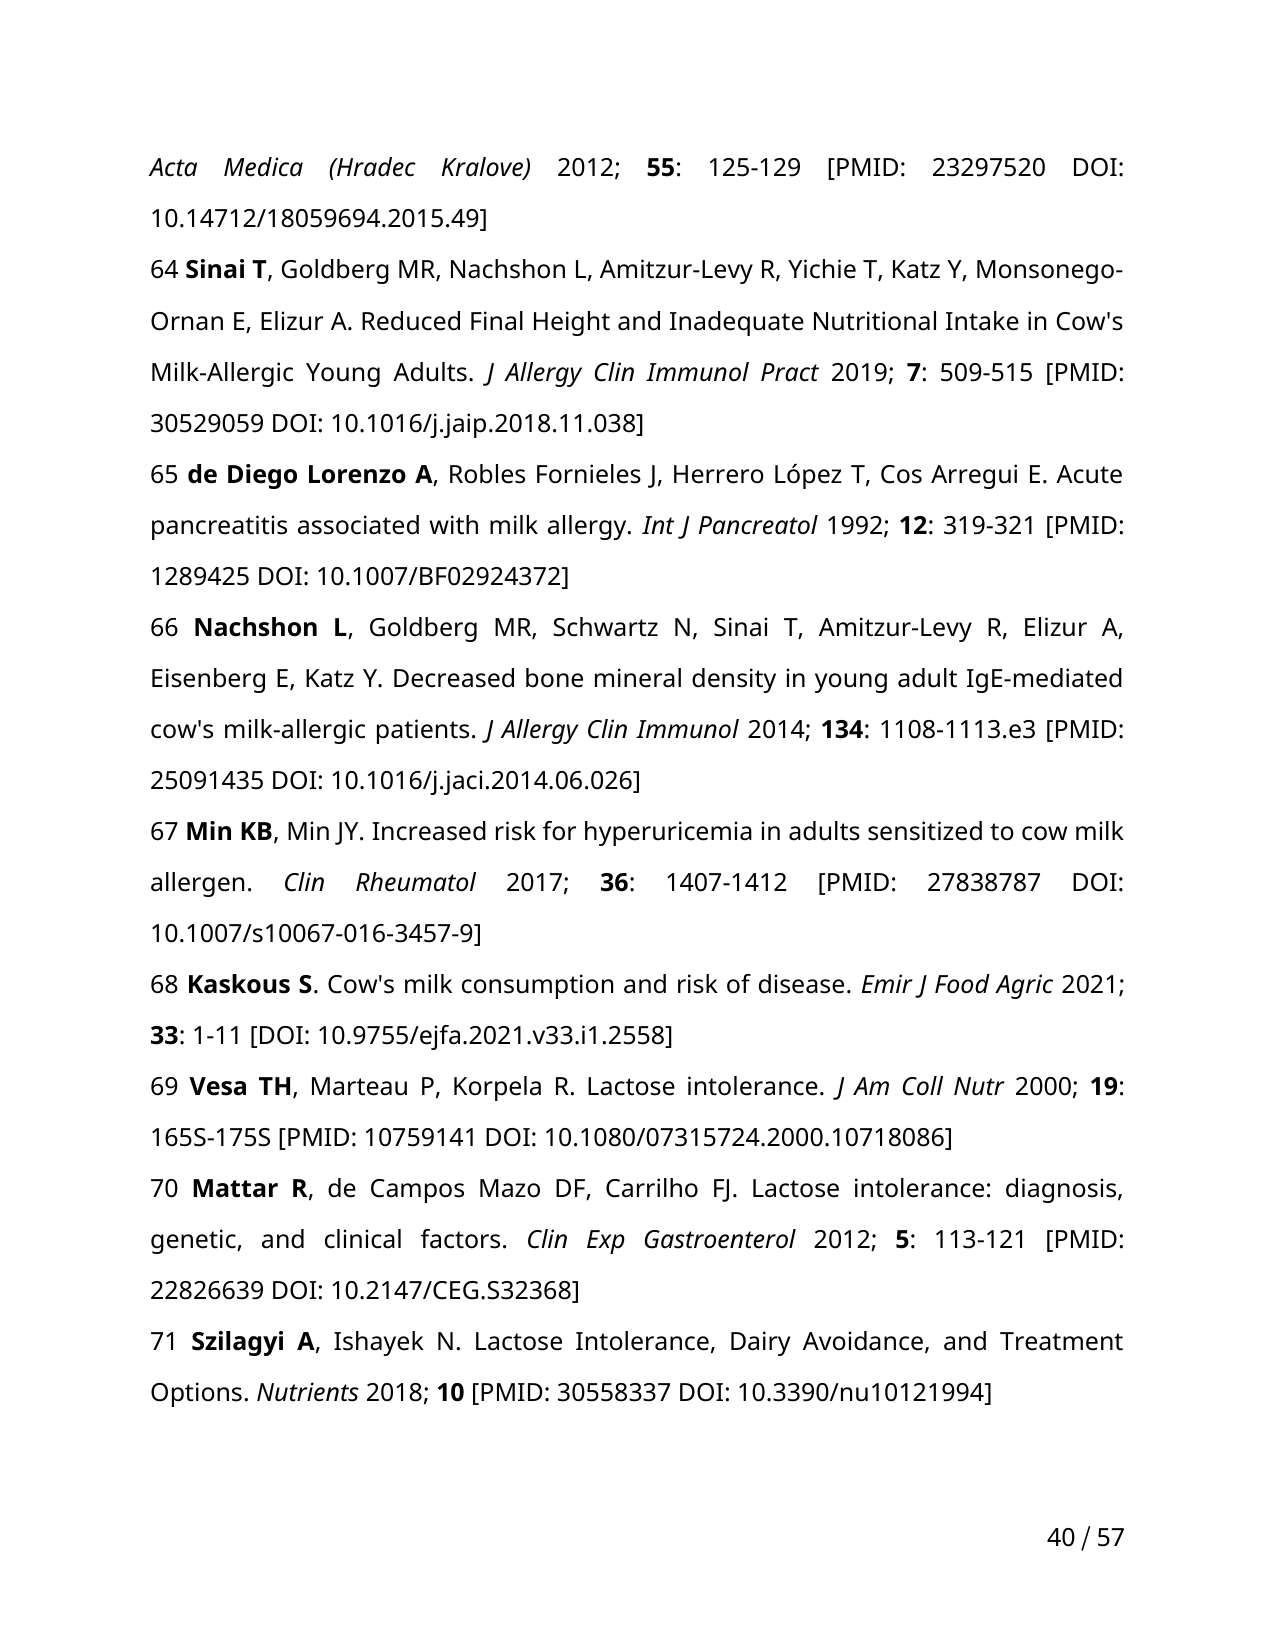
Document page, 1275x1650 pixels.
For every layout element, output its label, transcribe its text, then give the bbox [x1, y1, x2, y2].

text 70 Mattar R, de Campos Mazo DF, Carrilho FJ. Lactose intolerance: diagnosis, genetic, and clinical factors. Clin Exp Gastroenterol 2012; 5: 113-121 [PMID: 22826639 DOI: 10.2147/CEG.S32368] [150, 1171, 1125, 1307]
text 66 Nachshon L, Goldberg MR, Schwartz N, Sinai T, Amitzur-Levy R, Elizur A, Eisenberg E, Katz Y. Decreased bone mineral density in young adult IgE-mediated cow's milk-allergic patients. J Allergy Clin Immunol 2014; 134: 1108-1113.e3 [PMID: 25091435 DOI: 10.1016/j.jaci.2014.06.026] [150, 609, 1125, 797]
text 65 de Diego Lorenzo A, Robles Fornieles J, Herrero López T, Cos Arregui E. Acute pancreatitis associated with milk allergy. Int J Pancreatol 1992; 12: 319-321 [PMID: 1289425 DOI: 10.1007/BF02924372] [150, 456, 1125, 592]
text 69 Vesa TH, Marteau P, Korpela R. Lactose intolerance. J Am Coll Nutr 2000; 19: 165S-175S [PMID: 10759141 DOI: 10.1080/07315724.2000.10718086] [150, 1069, 1125, 1154]
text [150, 150, 1125, 235]
text 71 Szilagyi A, Ishayek N. Lactose Intolerance, Dairy Avoidance, and Treatment Options. Nutrients 2018; 10 [PMID: 30558337 DOI: 10.3390/nu10121994] [150, 1324, 1125, 1409]
text 67 Min KB, Min JY. Increased risk for hyperuricemia in adults sensitized to cow milk allergen. Clin Rheumatol 2017; 36: 1407-1412 [PMID: 27838787 DOI: 10.1007/s10067-016-3457-9] [150, 813, 1125, 950]
text 64 Sinai T, Goldberg MR, Nachshon L, Amitzur-Levy R, Yichie T, Katz Y, Monsonego-Ornan E, Elizur A. Reduced Final Height and Inadequate Nutritional Intake in Cow's Milk-Allergic Young Adults. J Allergy Clin Immunol Pract 2019; 7: 509-515 [PMID: 30529059 DOI: 10.1016/j.jaip.2018.11.038] [150, 252, 1125, 439]
text 68 Kaskous S. Cow's milk consumption and risk of disease. Emir J Food Agric 2021; 33: 1-11 [DOI: 10.9755/ejfa.2021.v33.i1.2558] [150, 967, 1125, 1052]
